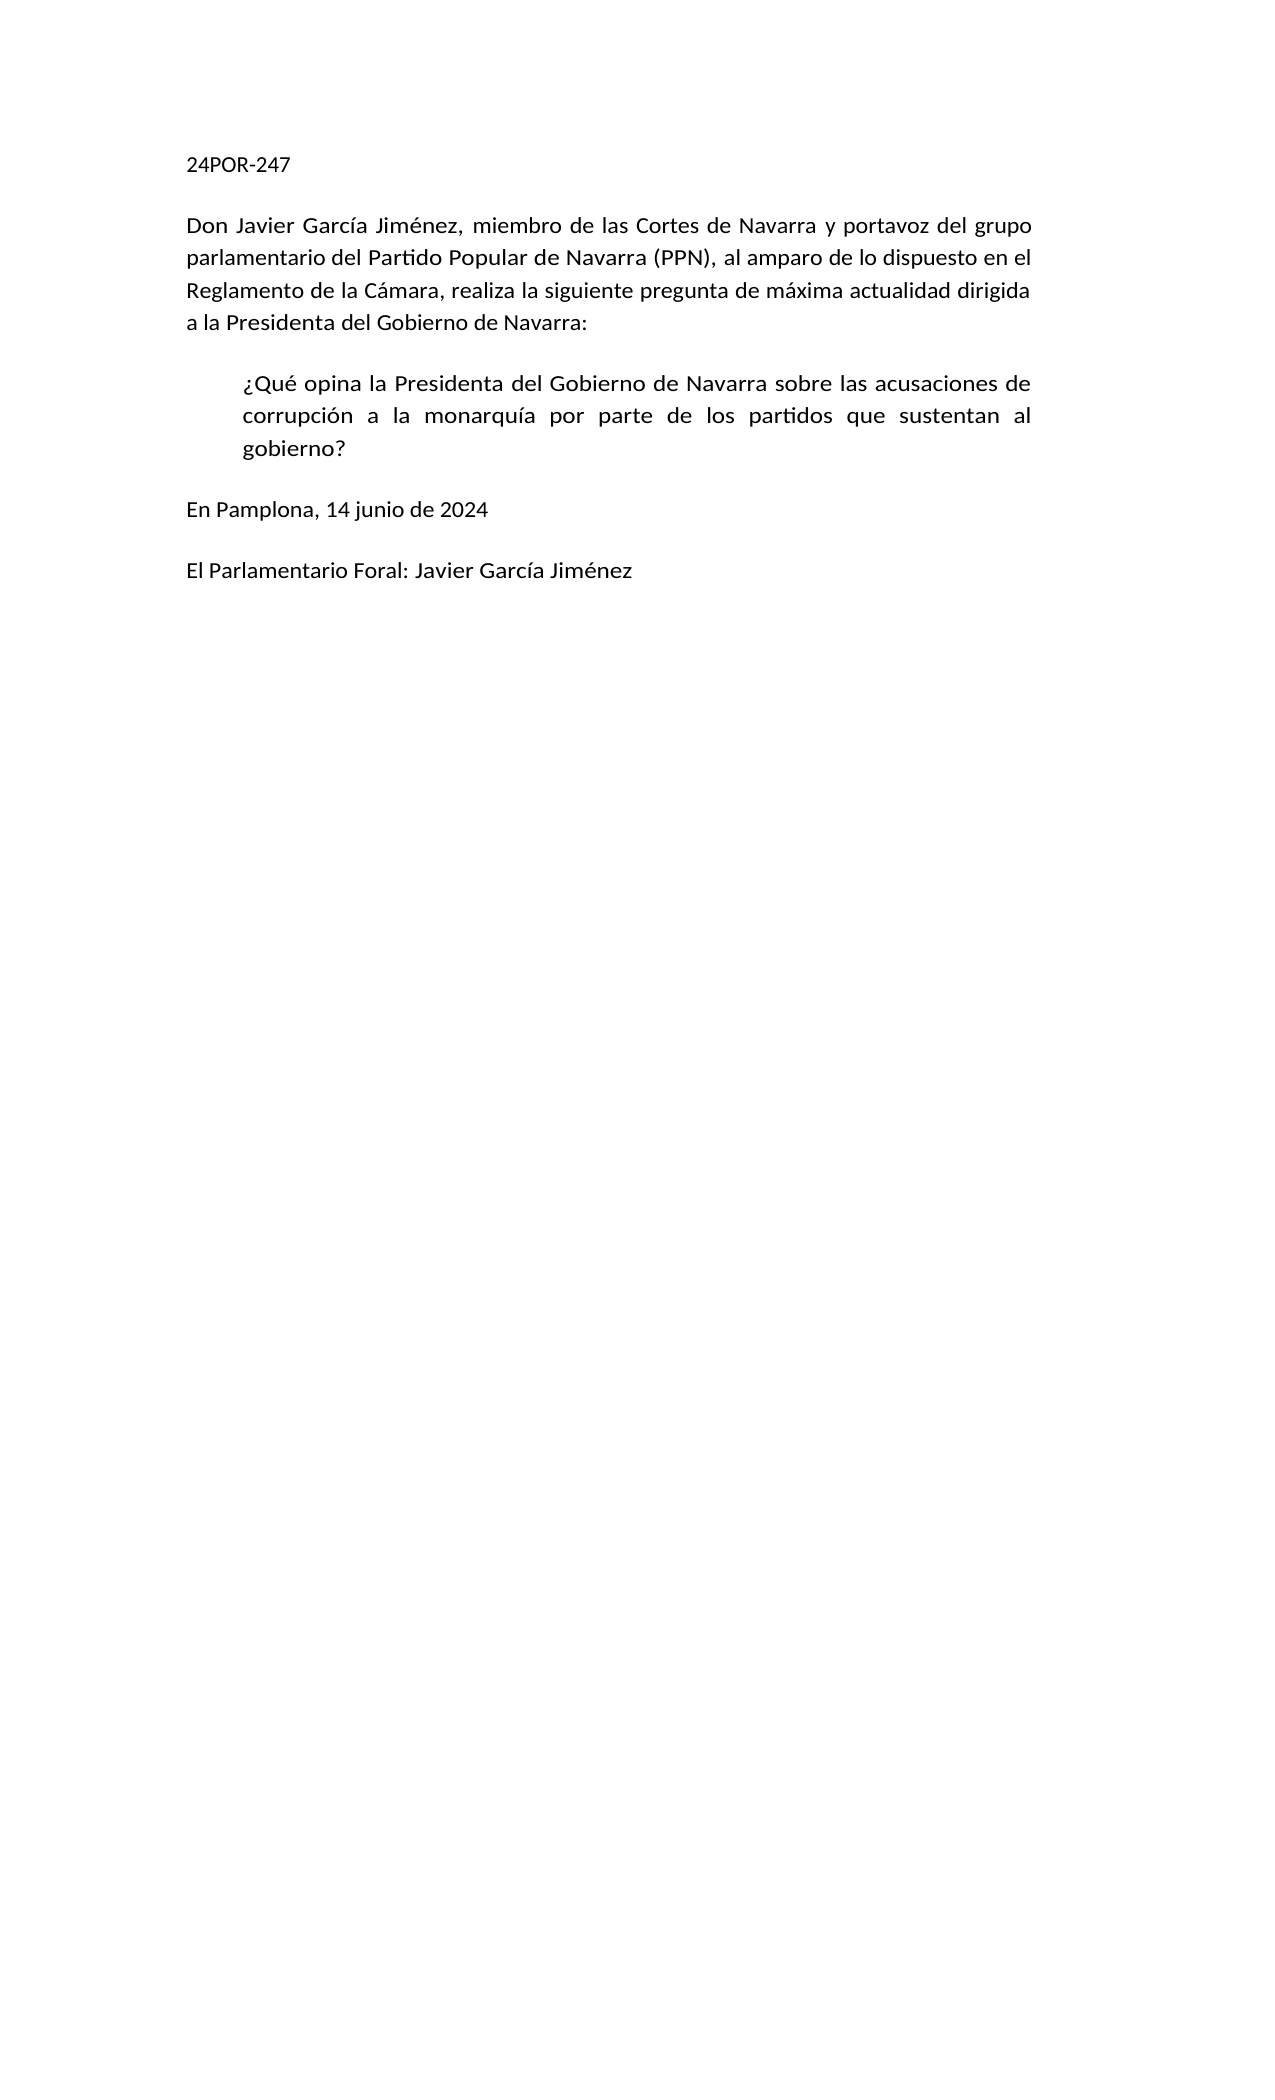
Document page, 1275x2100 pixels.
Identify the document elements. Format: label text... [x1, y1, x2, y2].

text En Pamplona, 14 junio de 2024 [112, 495, 1033, 523]
text El Parlamentario Foral: Javier García Jiménez [112, 556, 1033, 584]
text Don Javier García Jiménez, miembro de las Cortes de Navarra y portavoz del grupo parlamentario del Partido Popular de Navarra (PPN), al amparo de lo dispuesto en el Reglamento de la Cámara, realiza la siguiente pregunta de máxima actualidad dirigida a la Presidenta del Gobierno de Navarra: [186, 211, 1033, 336]
text ¿Qué opina la Presidenta del Gobierno de Navarra sobre las acusaciones de corrupción a la monarquía por parte de los partidos que sustentan al gobierno? [242, 369, 1033, 462]
text 24POR-247 [112, 150, 1033, 178]
